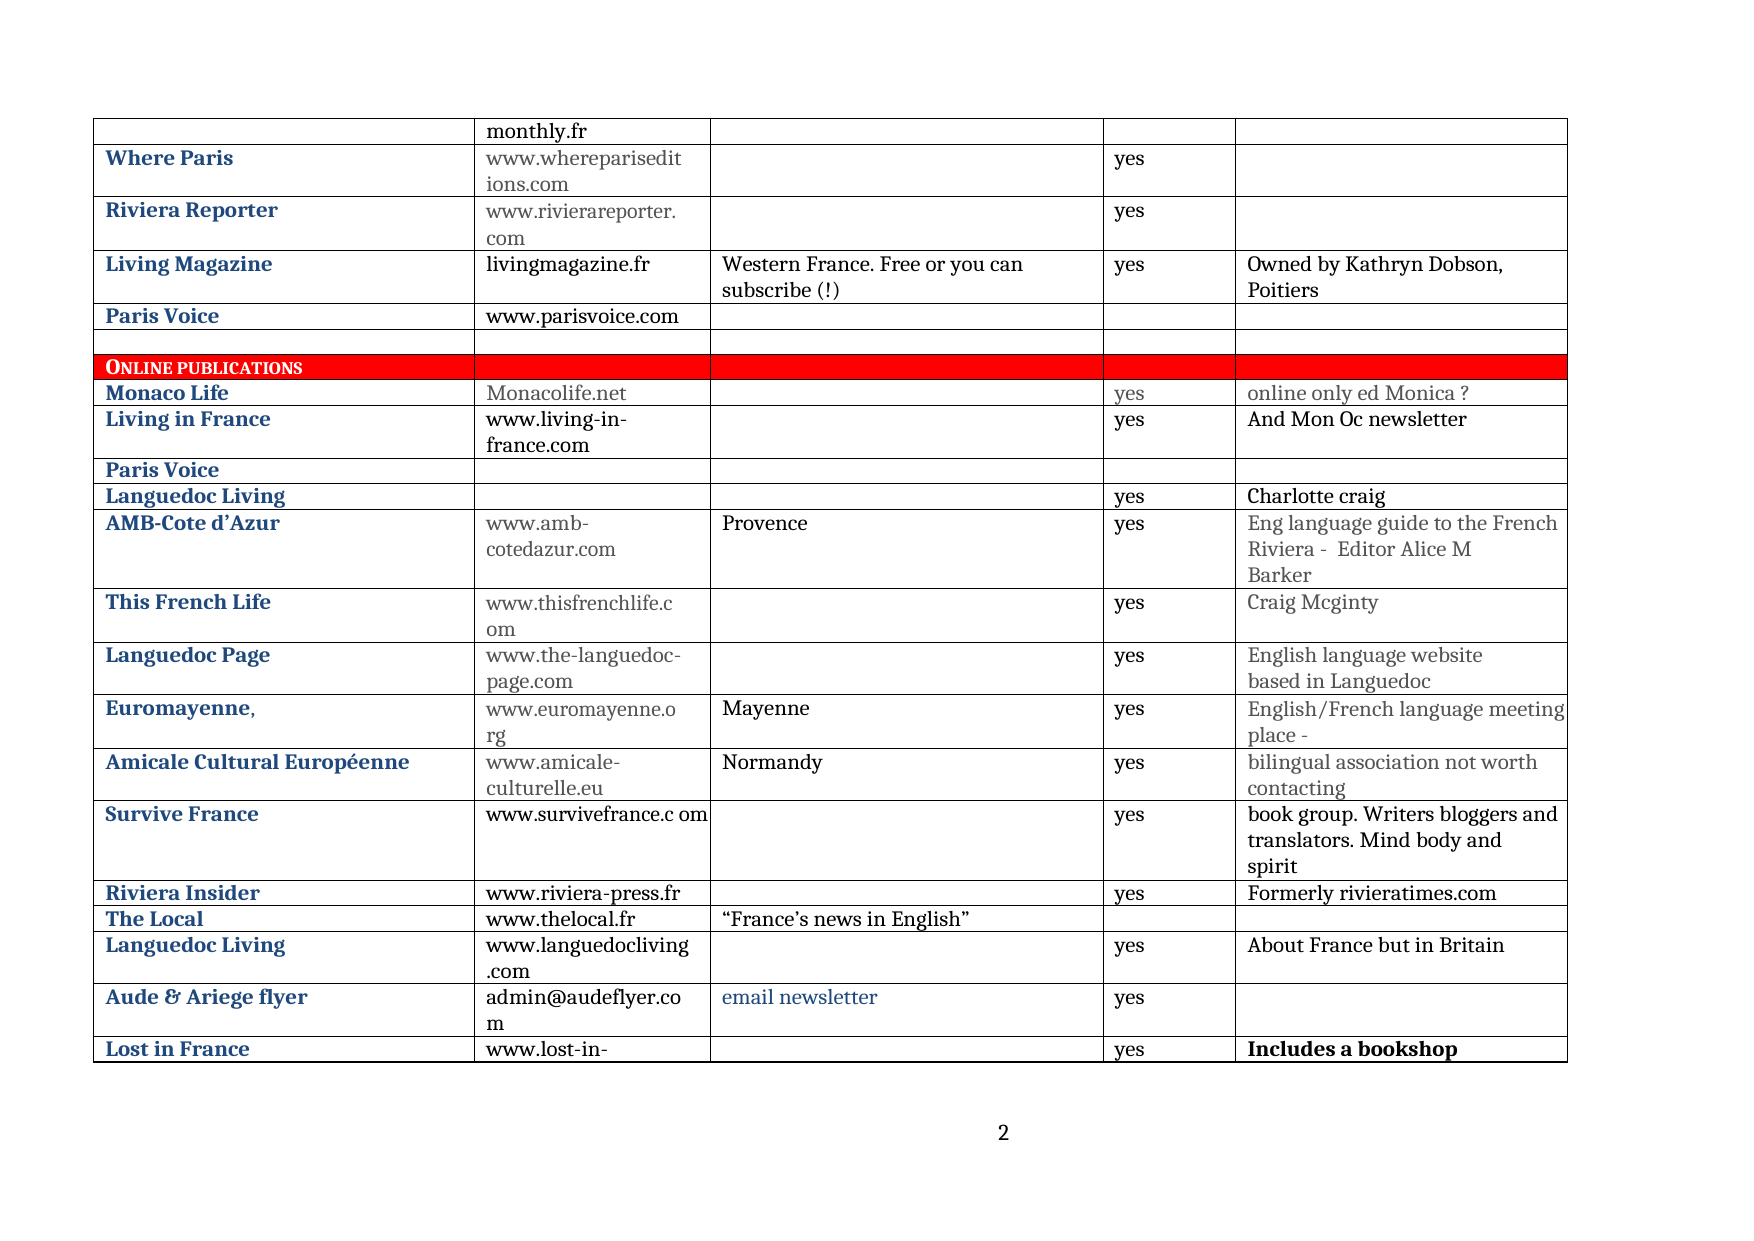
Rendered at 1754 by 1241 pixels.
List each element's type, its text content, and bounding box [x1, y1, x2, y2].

table_cell [475, 459, 710, 483]
table_cell Charlotte craig [1236, 484, 1567, 508]
table_cell [1104, 459, 1235, 483]
table_cell Paris Voice [94, 459, 474, 483]
table_cell This French Life [94, 589, 474, 642]
table_cell Mayenne [711, 695, 1103, 748]
table_cell [711, 197, 1103, 250]
table_cell AMB-Cote d’Azur [94, 510, 474, 588]
table_cell Craig Mcginty [1236, 589, 1567, 642]
table_cell English language website based in Languedoc [1236, 643, 1567, 694]
table_cell Monaco Life [94, 380, 474, 405]
table_cell yes [1104, 984, 1235, 1036]
table_cell [1236, 984, 1567, 1036]
table_cell [1236, 906, 1567, 931]
table_cell Living Magazine [94, 251, 474, 303]
table_cell Formerly rivieratimes.com [1236, 881, 1567, 905]
table_cell yes [1104, 932, 1235, 983]
table_cell yes [1104, 406, 1235, 457]
table_cell [711, 304, 1103, 328]
table_cell livingmagazine.fr [475, 251, 710, 303]
table_cell admin@audeflyer.co m [475, 984, 710, 1036]
table_cell www.lost-in- [475, 1037, 710, 1061]
table_cell Languedoc Page [94, 643, 474, 694]
table_cell [711, 484, 1103, 508]
table_cell And Mon Oc newsletter [1236, 406, 1567, 457]
table_cell Monacolife.net [475, 380, 710, 405]
table_cell www.thelocal.fr [475, 906, 710, 931]
table_cell ONLINE PUBLICATIONS [94, 355, 474, 379]
table_cell [475, 355, 710, 379]
table_cell Riviera Insider [94, 881, 474, 905]
table_cell [711, 932, 1103, 983]
table_cell Living in France [94, 406, 474, 457]
table_cell book group. Writers bloggers and translators. Mind body and spirit [1236, 801, 1567, 879]
table_header [1104, 119, 1235, 144]
table_cell [711, 1037, 1103, 1061]
table_cell [711, 459, 1103, 483]
table_cell [1104, 304, 1235, 328]
table_cell [711, 589, 1103, 642]
table_cell www.living-in- france.com [475, 406, 710, 457]
table_cell Eng language guide to the French Riviera - Editor Alice M Barker [1236, 510, 1567, 588]
table_cell About France but in Britain [1236, 932, 1567, 983]
table_cell www.rivierareporter. com [475, 197, 710, 250]
table_cell yes [1104, 801, 1235, 879]
table_cell [1104, 906, 1235, 931]
table_cell [94, 330, 474, 353]
table_cell yes [1104, 1037, 1235, 1061]
table_cell [1236, 145, 1567, 196]
table_cell yes [1104, 251, 1235, 303]
table_header [1236, 119, 1567, 144]
table_cell [711, 330, 1103, 353]
table_cell [475, 484, 710, 508]
table_cell Western France. Free or you can subscribe (!) [711, 251, 1103, 303]
table_cell www.languedocliving .com [475, 932, 710, 983]
table_cell www.amb- cotedazur.com [475, 510, 710, 588]
table_cell [711, 380, 1103, 405]
table_cell Owned by Kathryn Dobson, Poitiers [1236, 251, 1567, 303]
table_cell [1236, 459, 1567, 483]
table_cell yes [1104, 643, 1235, 694]
table_cell Euromayenne, [94, 695, 474, 748]
table_cell Paris Voice [94, 304, 474, 328]
table_cell [475, 330, 710, 353]
table_cell www.whereparisedit ions.com [475, 145, 710, 196]
table_cell The Local [94, 906, 474, 931]
table_cell www.survivefrance.c om [475, 801, 710, 879]
table_cell [1104, 330, 1235, 353]
table_cell [711, 355, 1103, 379]
table_cell Amicale Cultural Européenne [94, 749, 474, 800]
table_cell www.the-languedoc- page.com [475, 643, 710, 694]
table_cell Riviera Reporter [94, 197, 474, 250]
table_cell [711, 643, 1103, 694]
table_cell yes [1104, 145, 1235, 196]
table_cell online only ed Monica ? [1236, 380, 1567, 405]
table_cell [1236, 355, 1567, 379]
table_cell Aude & Ariege flyer [94, 984, 474, 1036]
table_cell [1236, 304, 1567, 328]
table_cell [711, 881, 1103, 905]
table_cell Survive France [94, 801, 474, 879]
table_cell yes [1104, 749, 1235, 800]
table_cell Provence [711, 510, 1103, 588]
table_cell www.euromayenne.o rg [475, 695, 710, 748]
table_cell www.amicale- culturelle.eu [475, 749, 710, 800]
table_cell [1236, 330, 1567, 353]
table_cell “France’s news in English” [711, 906, 1103, 931]
table_cell [711, 406, 1103, 457]
table_cell yes [1104, 881, 1235, 905]
table_header monthly.fr [475, 119, 710, 144]
table_header [711, 119, 1103, 144]
table_cell Languedoc Living [94, 932, 474, 983]
table_cell www.parisvoice.com [475, 304, 710, 328]
table_cell www.riviera-press.fr [475, 881, 710, 905]
table_cell yes [1104, 484, 1235, 508]
table_cell yes [1104, 589, 1235, 642]
table_cell yes [1104, 197, 1235, 250]
table_cell yes [1104, 380, 1235, 405]
table_cell Normandy [711, 749, 1103, 800]
table_header [94, 119, 474, 144]
table_cell [711, 145, 1103, 196]
table_cell [1104, 355, 1235, 379]
table_cell Languedoc Living [94, 484, 474, 508]
table_cell yes [1104, 510, 1235, 588]
table_cell yes [1104, 695, 1235, 748]
table_cell Includes a bookshop [1236, 1037, 1567, 1061]
table_cell Lost in France [94, 1037, 474, 1061]
table_cell [1236, 197, 1567, 250]
table_cell English/French language meeting place - [1236, 695, 1567, 748]
table_cell email newsletter [711, 984, 1103, 1036]
table_cell [711, 801, 1103, 879]
table_cell www.thisfrenchlife.c om [475, 589, 710, 642]
table_cell bilingual association not worth contacting [1236, 749, 1567, 800]
table_cell Where Paris [94, 145, 474, 196]
